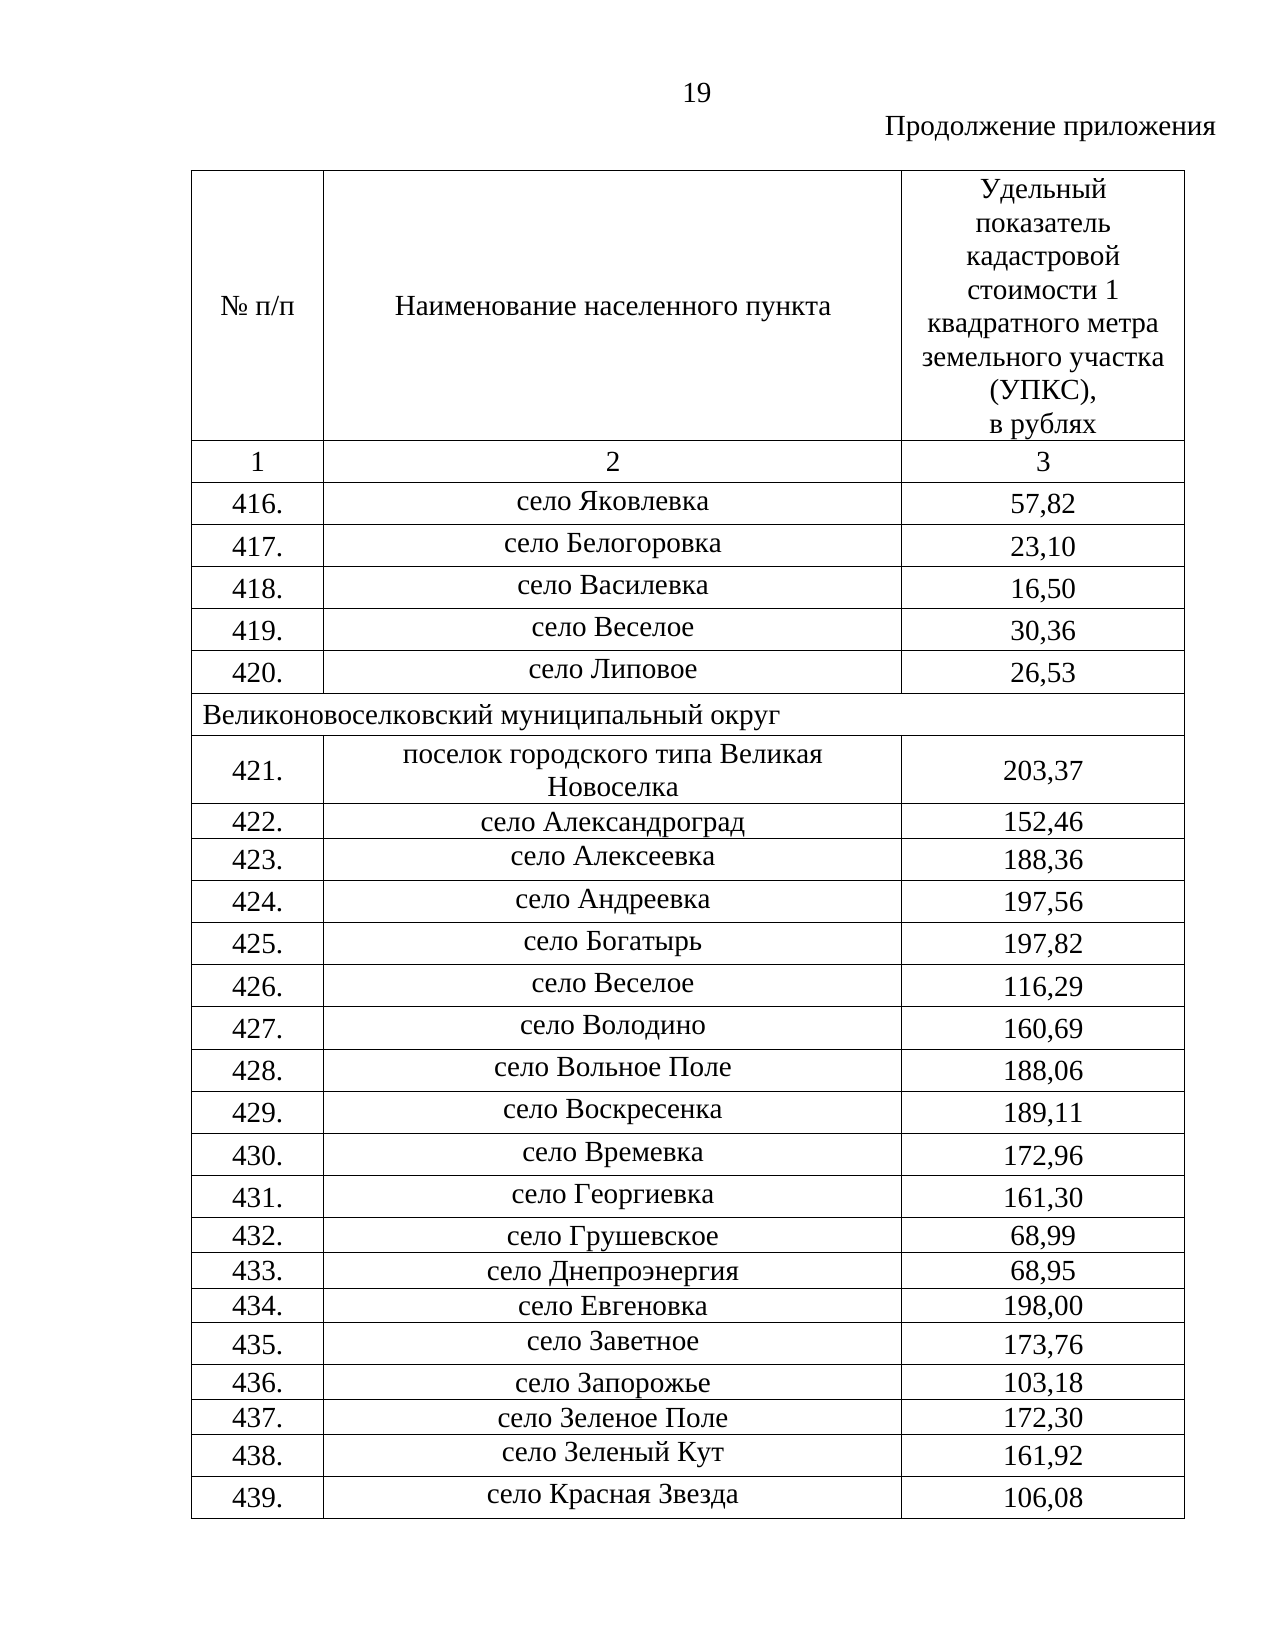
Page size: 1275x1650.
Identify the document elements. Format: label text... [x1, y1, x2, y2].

table_cell 2 [324, 441, 901, 482]
table_cell село Зеленый Кут [324, 1435, 901, 1476]
table_cell 197,56 [902, 881, 1184, 922]
table_cell 431. [192, 1176, 323, 1217]
table_header Удельный показатель кадастровой стоимости 1 квадратного метра земельного участка (УПКС), в рублях [902, 171, 1184, 439]
table_cell 425. [192, 923, 323, 964]
table_cell 161,92 [902, 1435, 1184, 1476]
table_cell село Алексеевка [324, 839, 901, 880]
table_cell село Василевка [324, 567, 901, 608]
table_cell село Зеленое Поле [324, 1400, 901, 1433]
table_cell поселок городского типа Великая Новоселка [324, 736, 901, 803]
table_cell 433. [192, 1253, 323, 1287]
table_cell 103,18 [902, 1365, 1184, 1399]
table_cell 423. [192, 839, 323, 880]
table_cell село Белогоровка [324, 525, 901, 566]
table_cell село Андреевка [324, 881, 901, 922]
table_cell село Заветное [324, 1323, 901, 1364]
table_cell 3 [902, 441, 1184, 482]
table_cell 416. [192, 483, 323, 524]
table_cell 436. [192, 1365, 323, 1399]
table_cell Великоновоселковский муниципальный округ [192, 694, 1184, 735]
table_cell 188,36 [902, 839, 1184, 880]
table_cell 417. [192, 525, 323, 566]
table_cell село Времевка [324, 1134, 901, 1175]
table_cell 188,06 [902, 1050, 1184, 1091]
table_cell 430. [192, 1134, 323, 1175]
table_cell село Георгиевка [324, 1176, 901, 1217]
table_cell село Веселое [324, 609, 901, 650]
table_cell 437. [192, 1400, 323, 1433]
table_cell 427. [192, 1007, 323, 1048]
table_cell 30,36 [902, 609, 1184, 650]
table_header Наименование населенного пункта [324, 171, 901, 439]
table_cell 197,82 [902, 923, 1184, 964]
table_cell 432. [192, 1218, 323, 1252]
table_cell село Евгеновка [324, 1289, 901, 1322]
table_cell 203,37 [902, 736, 1184, 803]
table_cell село Липовое [324, 651, 901, 693]
table_cell 438. [192, 1435, 323, 1476]
table_cell село Днепроэнергия [324, 1253, 901, 1287]
table_cell 420. [192, 651, 323, 693]
table_cell 68,99 [902, 1218, 1184, 1252]
table_cell село Грушевское [324, 1218, 901, 1252]
table_cell село Веселое [324, 965, 901, 1006]
table_cell 424. [192, 881, 323, 922]
table_cell 172,96 [902, 1134, 1184, 1175]
table_cell село Воскресенка [324, 1092, 901, 1133]
table_cell 429. [192, 1092, 323, 1133]
table_cell 439. [192, 1477, 323, 1518]
table_header № п/п [192, 171, 323, 439]
table_cell 161,30 [902, 1176, 1184, 1217]
table_cell 435. [192, 1323, 323, 1364]
table_cell 152,46 [902, 804, 1184, 837]
table_cell 422. [192, 804, 323, 837]
table_cell село Богатырь [324, 923, 901, 964]
table_cell 419. [192, 609, 323, 650]
table_cell 160,69 [902, 1007, 1184, 1048]
table_cell 23,10 [902, 525, 1184, 566]
table_cell 116,29 [902, 965, 1184, 1006]
table_cell 198,00 [902, 1289, 1184, 1322]
table_cell 68,95 [902, 1253, 1184, 1287]
table_cell 16,50 [902, 567, 1184, 608]
table_cell 428. [192, 1050, 323, 1091]
table_cell село Володино [324, 1007, 901, 1048]
table_cell 434. [192, 1289, 323, 1322]
table_cell 57,82 [902, 483, 1184, 524]
table_cell село Вольное Поле [324, 1050, 901, 1091]
table_cell село Александроград [324, 804, 901, 837]
table_cell 418. [192, 567, 323, 608]
table_cell село Запорожье [324, 1365, 901, 1399]
table_cell 421. [192, 736, 323, 803]
table_cell село Яковлевка [324, 483, 901, 524]
table_cell 106,08 [902, 1477, 1184, 1518]
table_cell 426. [192, 965, 323, 1006]
table_cell 1 [192, 441, 323, 482]
table_cell 26,53 [902, 651, 1184, 693]
table_cell 189,11 [902, 1092, 1184, 1133]
table_cell 173,76 [902, 1323, 1184, 1364]
table_cell село Красная Звезда [324, 1477, 901, 1518]
table_cell 172,30 [902, 1400, 1184, 1433]
